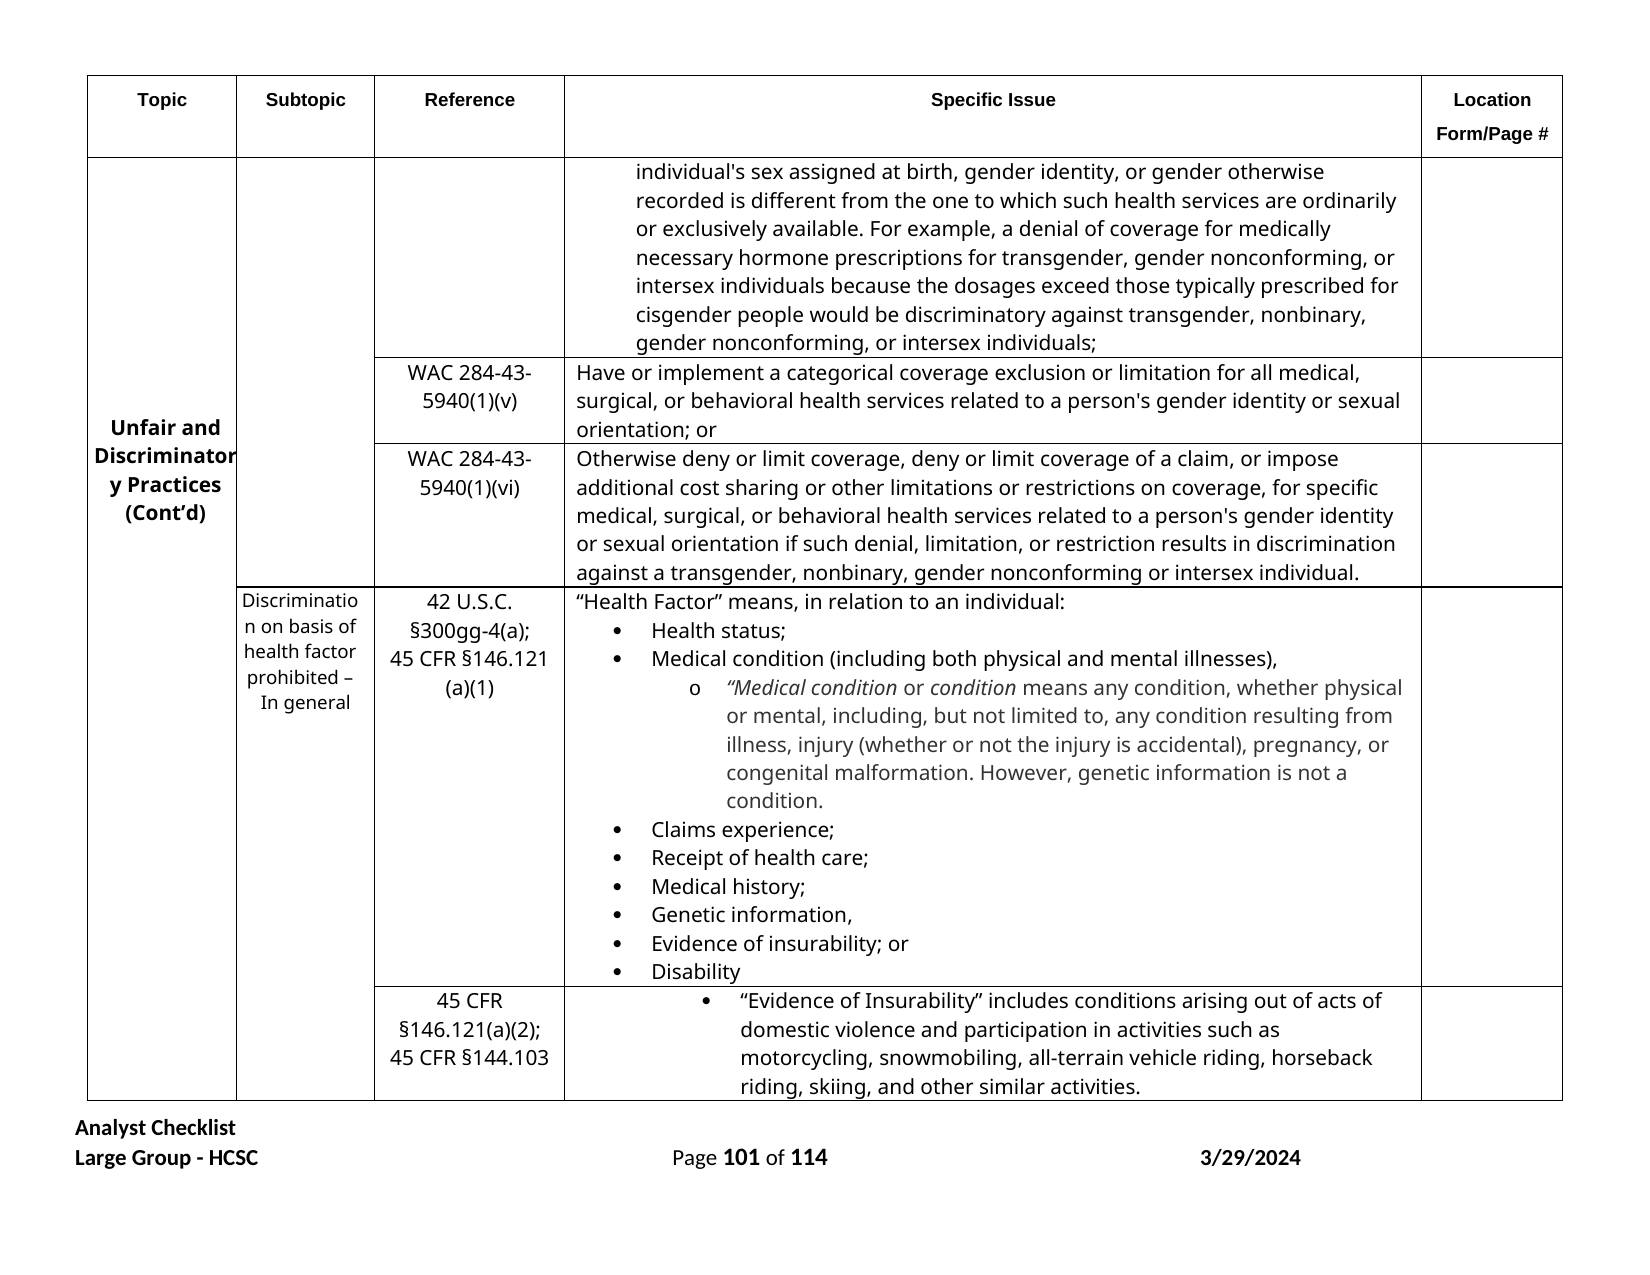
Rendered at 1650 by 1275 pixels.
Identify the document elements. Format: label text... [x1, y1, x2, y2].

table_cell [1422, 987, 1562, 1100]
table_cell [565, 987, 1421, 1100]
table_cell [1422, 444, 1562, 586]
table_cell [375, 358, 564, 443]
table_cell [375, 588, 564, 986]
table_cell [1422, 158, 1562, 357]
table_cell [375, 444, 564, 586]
table_header Specific Issue [565, 76, 1421, 157]
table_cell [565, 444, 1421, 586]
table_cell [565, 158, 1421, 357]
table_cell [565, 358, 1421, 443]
table_header Subtopic [237, 76, 374, 157]
table_header Topic [88, 76, 236, 157]
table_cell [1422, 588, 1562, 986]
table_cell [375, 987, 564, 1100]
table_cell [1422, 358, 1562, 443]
table_header Reference [375, 76, 564, 157]
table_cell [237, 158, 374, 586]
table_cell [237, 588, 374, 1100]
table_header Location Form/Page # [1422, 76, 1562, 157]
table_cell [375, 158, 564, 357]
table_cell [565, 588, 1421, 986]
